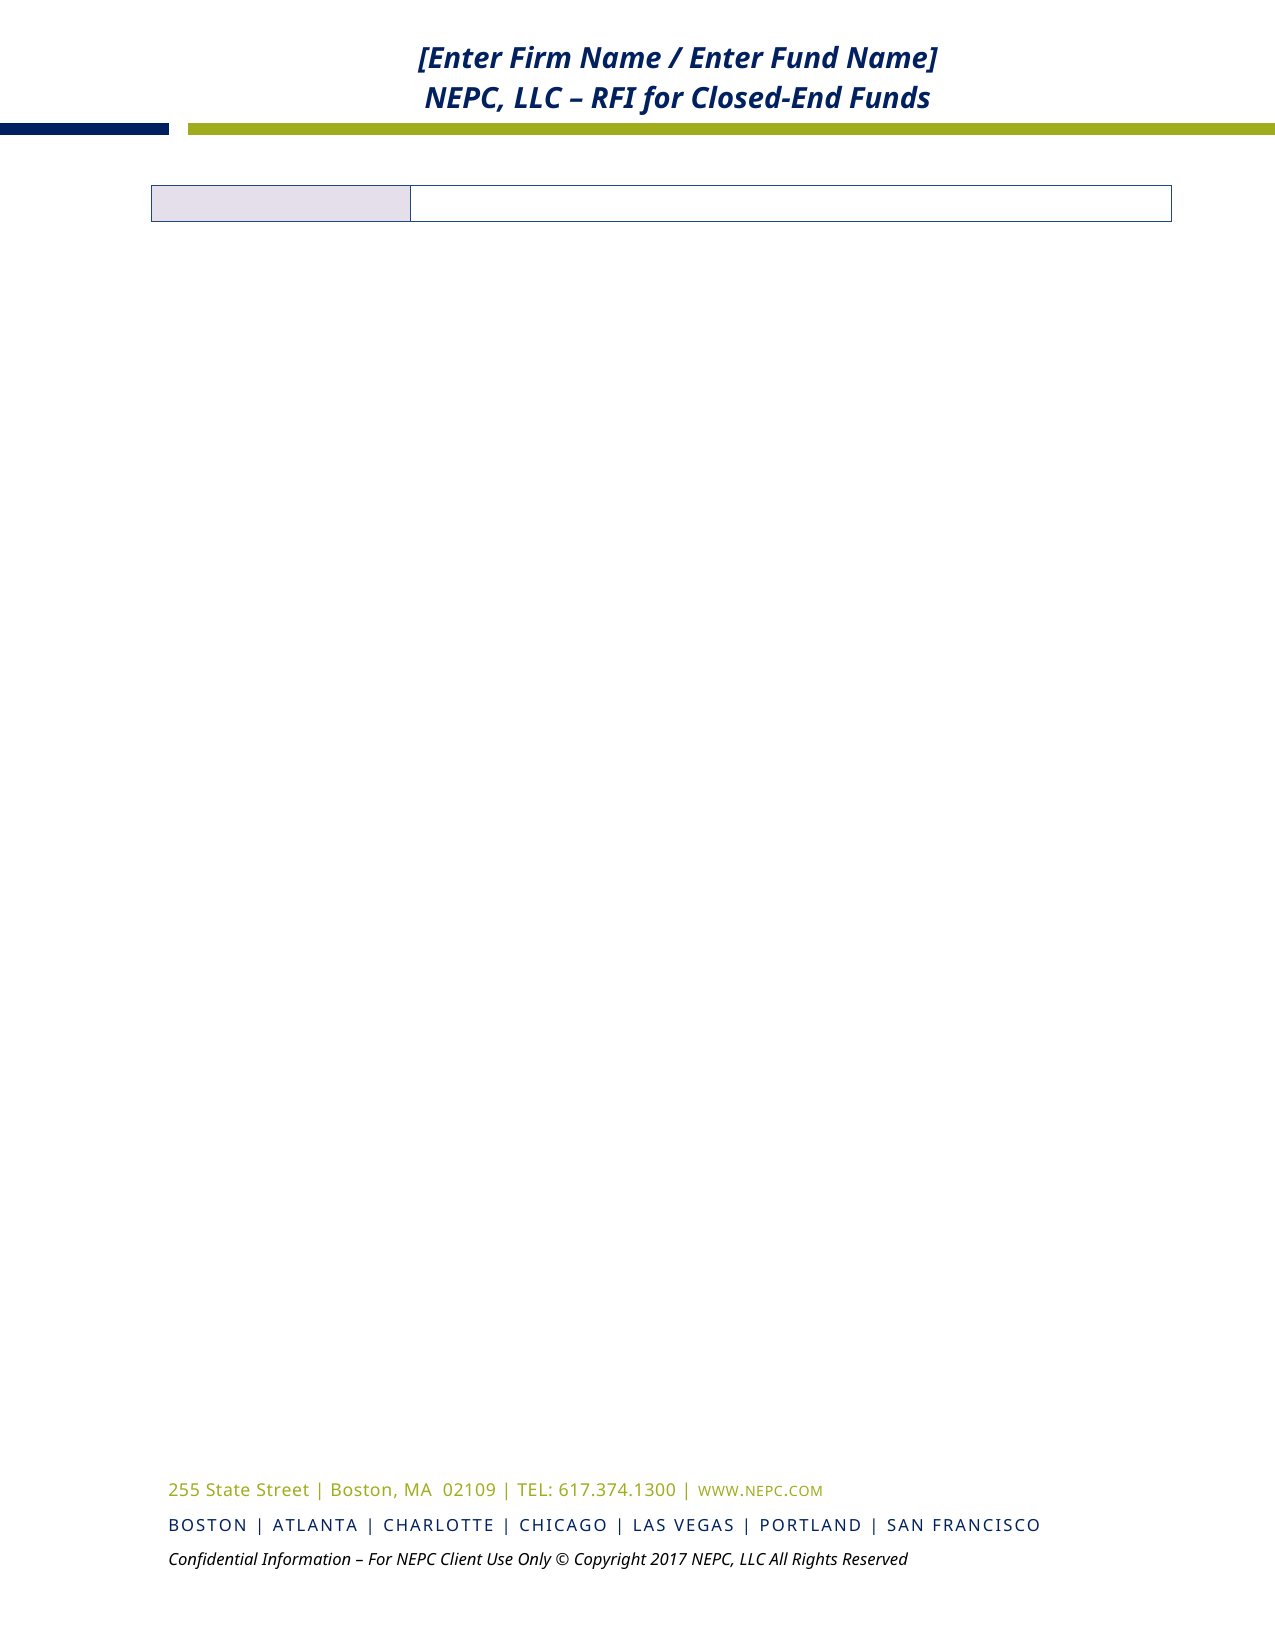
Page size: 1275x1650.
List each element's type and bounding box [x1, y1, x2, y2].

table_cell [152, 186, 410, 221]
table_cell [411, 186, 1171, 221]
